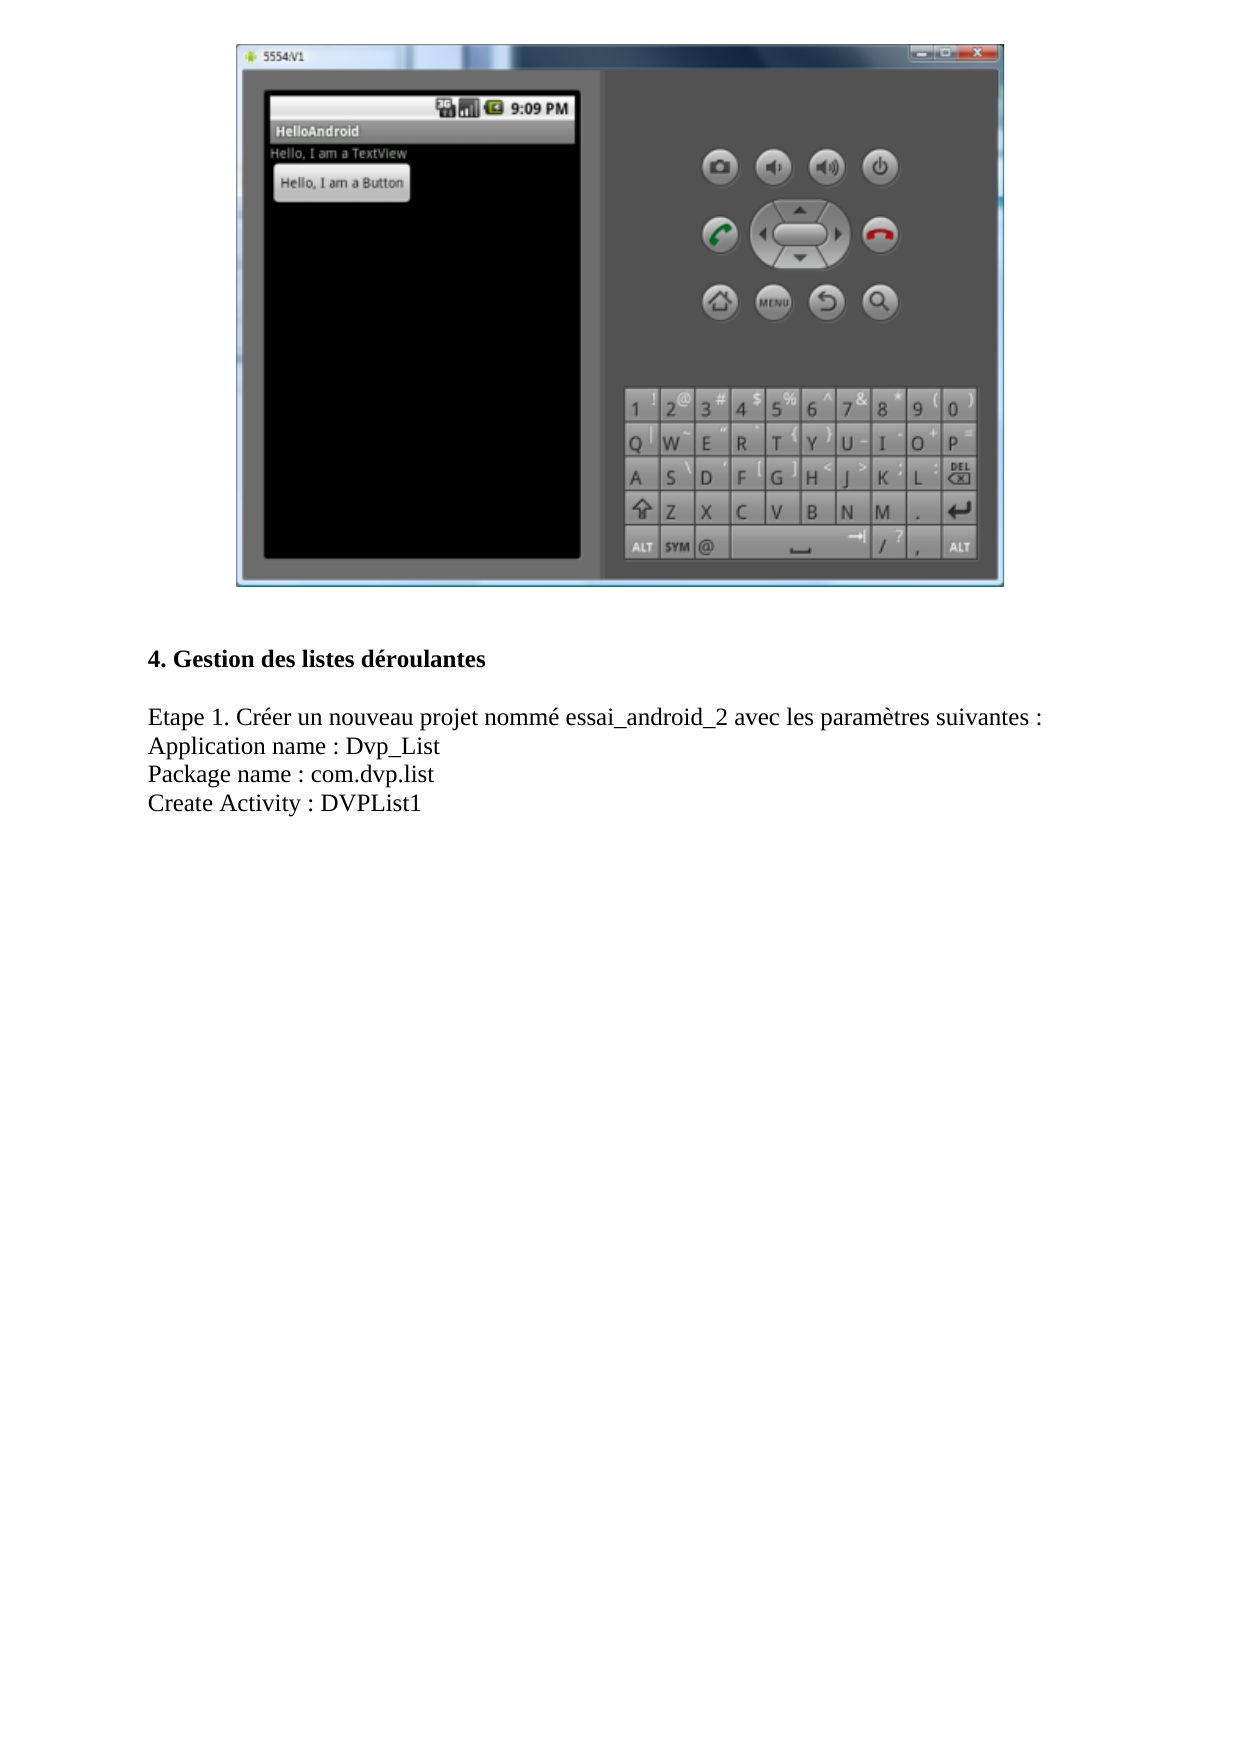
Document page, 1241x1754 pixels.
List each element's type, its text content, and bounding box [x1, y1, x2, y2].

text Create Activity : DVPList1 [148, 788, 1093, 817]
text Application name : Dvp_List [148, 731, 1093, 759]
picture [236, 44, 1005, 587]
text Etape 1. Créer un nouveau projet nommé essai_android_2 avec les paramètres suivantes : [148, 702, 1093, 731]
text Package name : com.dvp.list [148, 759, 1093, 788]
text 4. Gestion des listes déroulantes [148, 644, 1093, 673]
